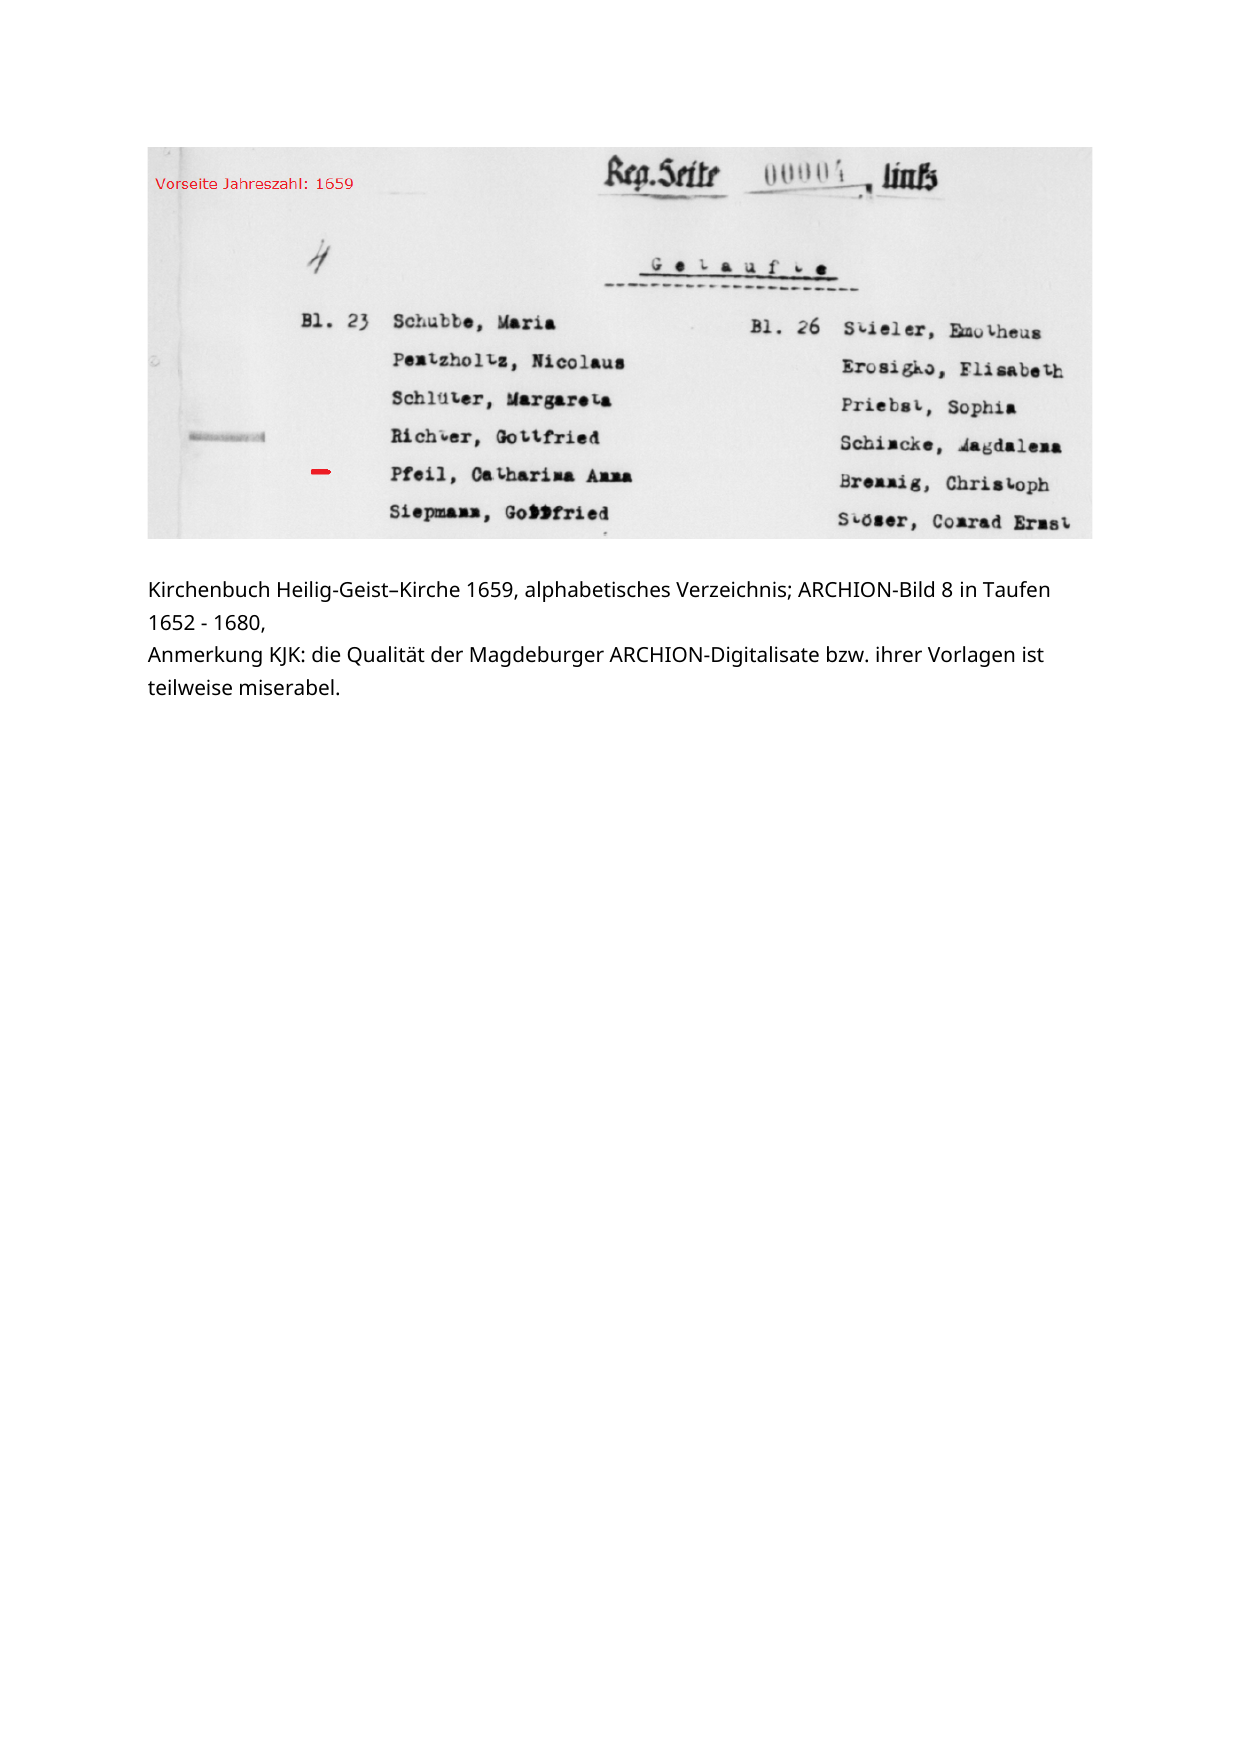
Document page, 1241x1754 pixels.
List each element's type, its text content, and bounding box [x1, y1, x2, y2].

text Anmerkung KJK: die Qualität der Magdeburger ARCHION-Digitalisate bzw. ihrer Vorlagen ist teilweise miserabel. [148, 640, 1093, 701]
picture [147, 147, 1093, 539]
text Kirchenbuch Heilig-Geist–Kirche 1659, alphabetisches Verzeichnis; ARCHION-Bild 8 in Taufen 1652 - 1680, [148, 575, 1093, 636]
